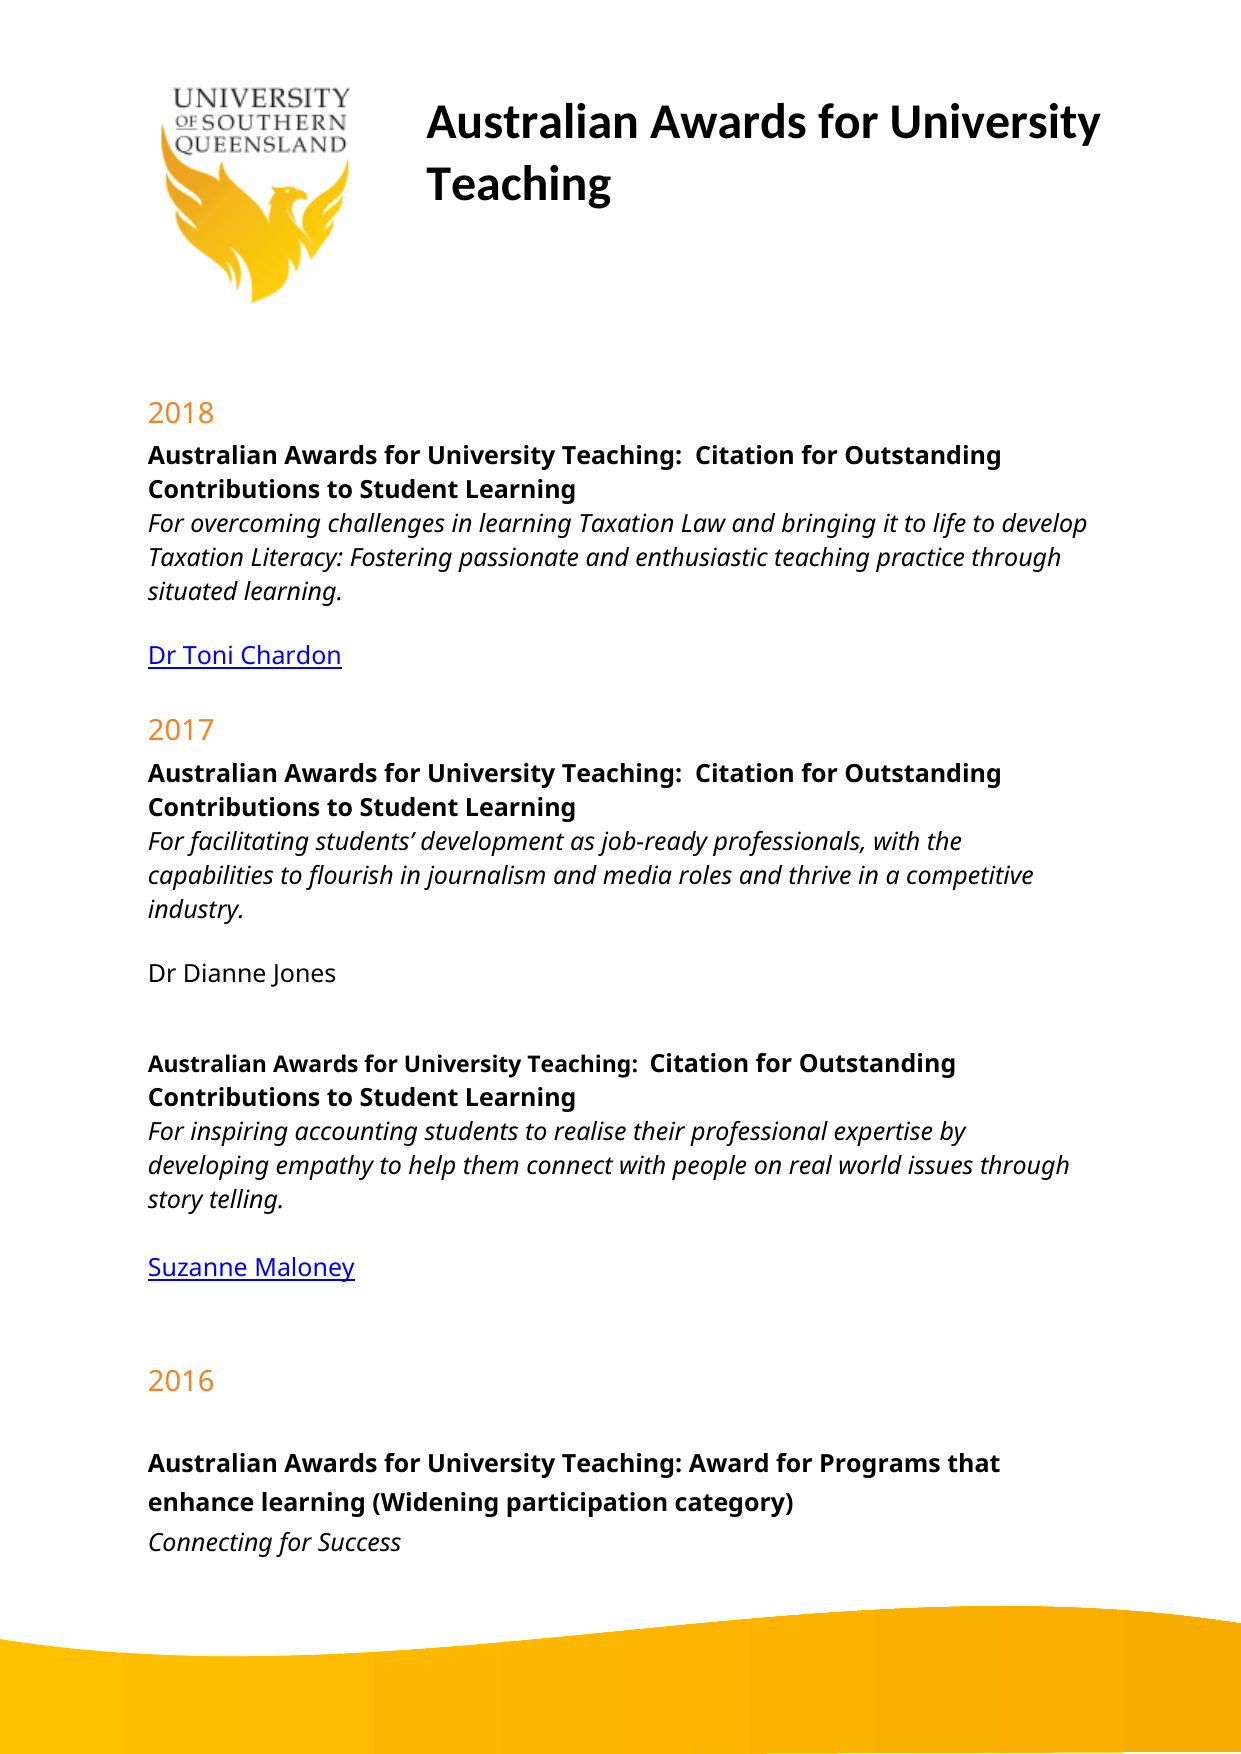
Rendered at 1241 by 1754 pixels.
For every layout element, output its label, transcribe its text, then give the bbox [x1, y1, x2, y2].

text Australian Awards for University Teaching: Citation for Outstanding Contributions to Student Learning For inspiring accounting students to realise their professional expertise by developing empathy to help them connect with people on real world issues through story telling. [148, 1046, 1092, 1216]
text Australian Awards for University Teaching: Citation for Outstanding Contributions to Student Learning For facilitating students’ development as job-ready professionals, with the capabilities to flourish in journalism and media roles and thrive in a competitive industry. [148, 755, 1092, 926]
text Australian Awards for University Teaching: Citation for Outstanding Contributions to Student Learning For overcoming challenges in learning Taxation Law and bringing it to life to develop Taxation Literacy: Fostering passionate and enthusiastic teaching practice through situated learning. [148, 438, 1092, 608]
text Dr Toni Chardon [148, 638, 1092, 672]
text Dr Dianne Jones [148, 956, 1092, 989]
text Australian Awards for University Teaching: Award for Programs that enhance learning (Widening participation category) Connecting for Success [148, 1407, 1092, 1558]
text Suzanne Maloney [148, 1250, 1092, 1284]
subtitle 2017 [148, 709, 1092, 749]
subtitle 2018 [148, 392, 1092, 432]
subtitle 2016 [148, 1361, 1092, 1400]
